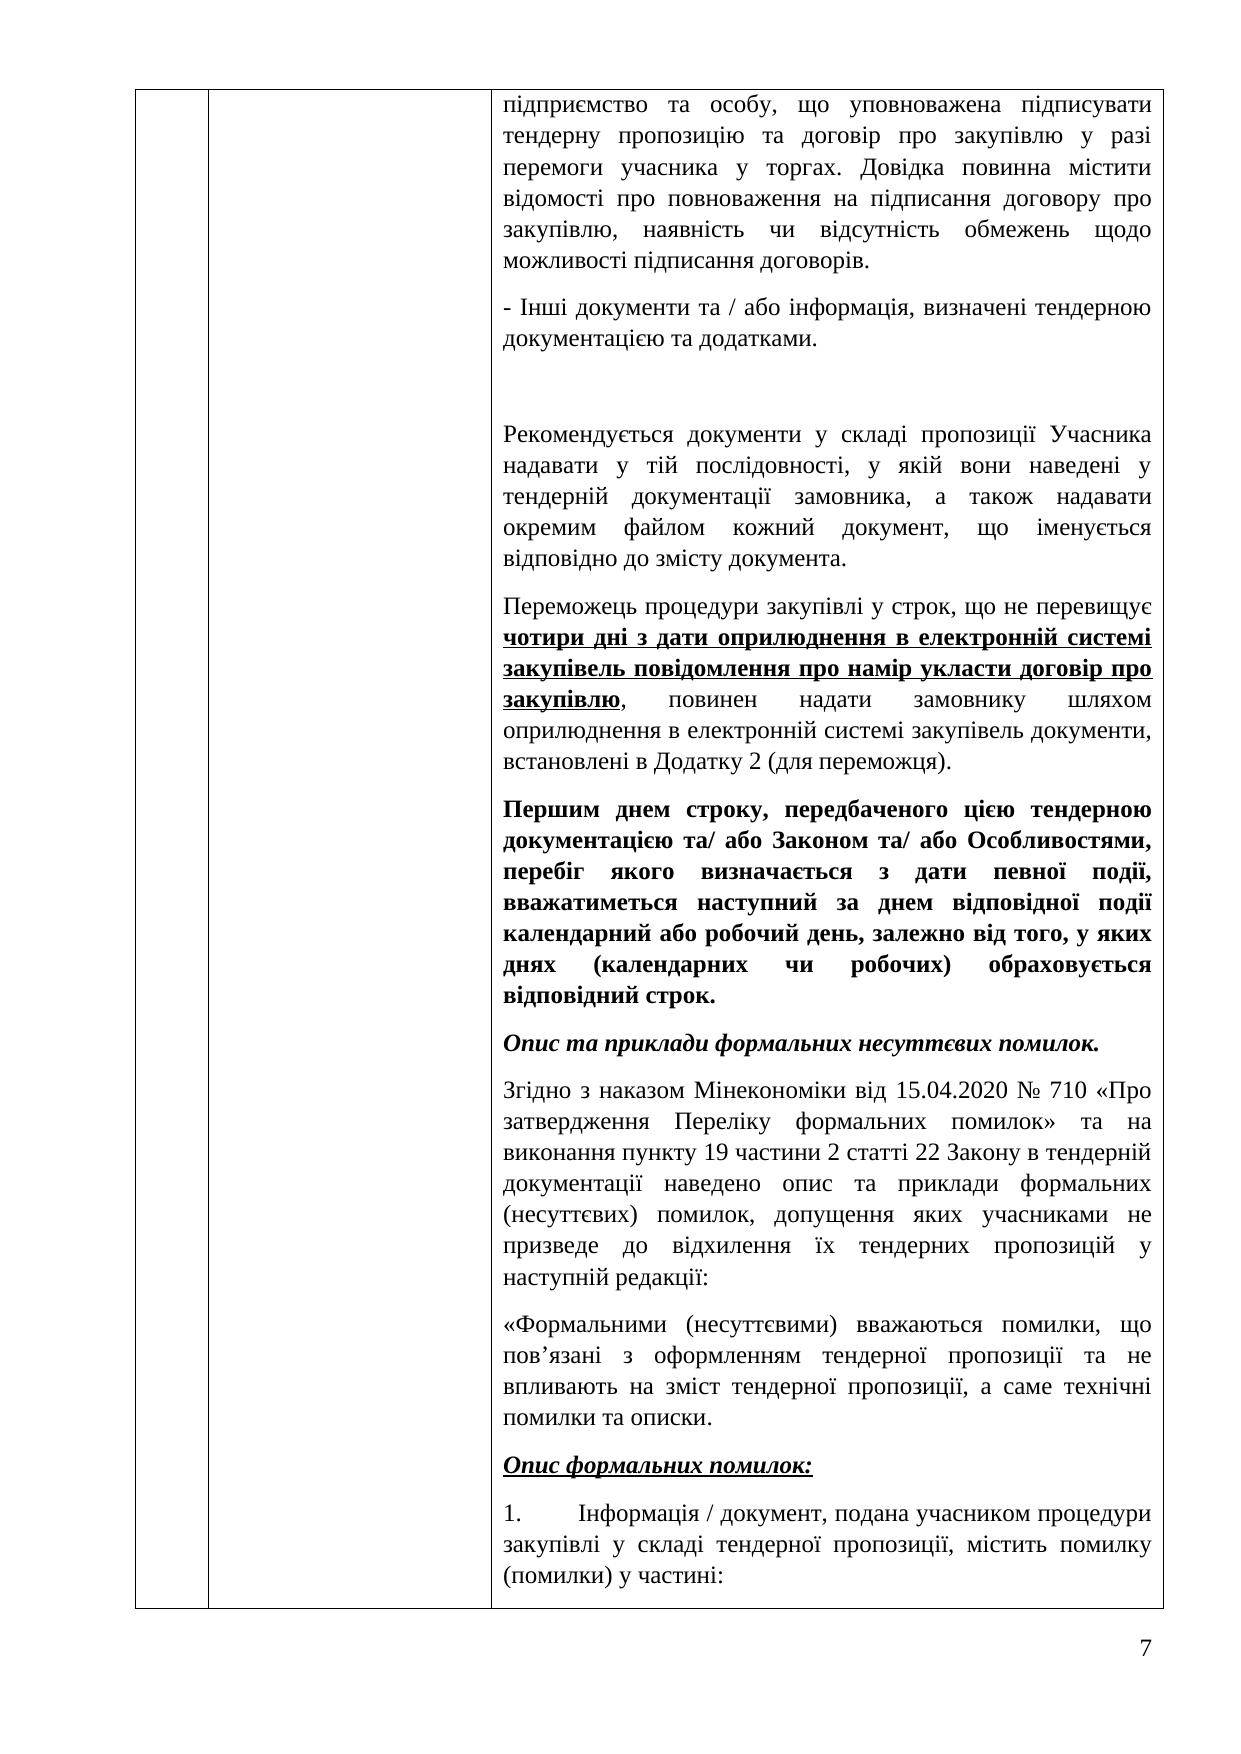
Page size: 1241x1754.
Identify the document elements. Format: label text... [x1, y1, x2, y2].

table_cell 1 [136, 90, 208, 1607]
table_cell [492, 90, 1163, 1607]
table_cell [209, 90, 491, 1607]
